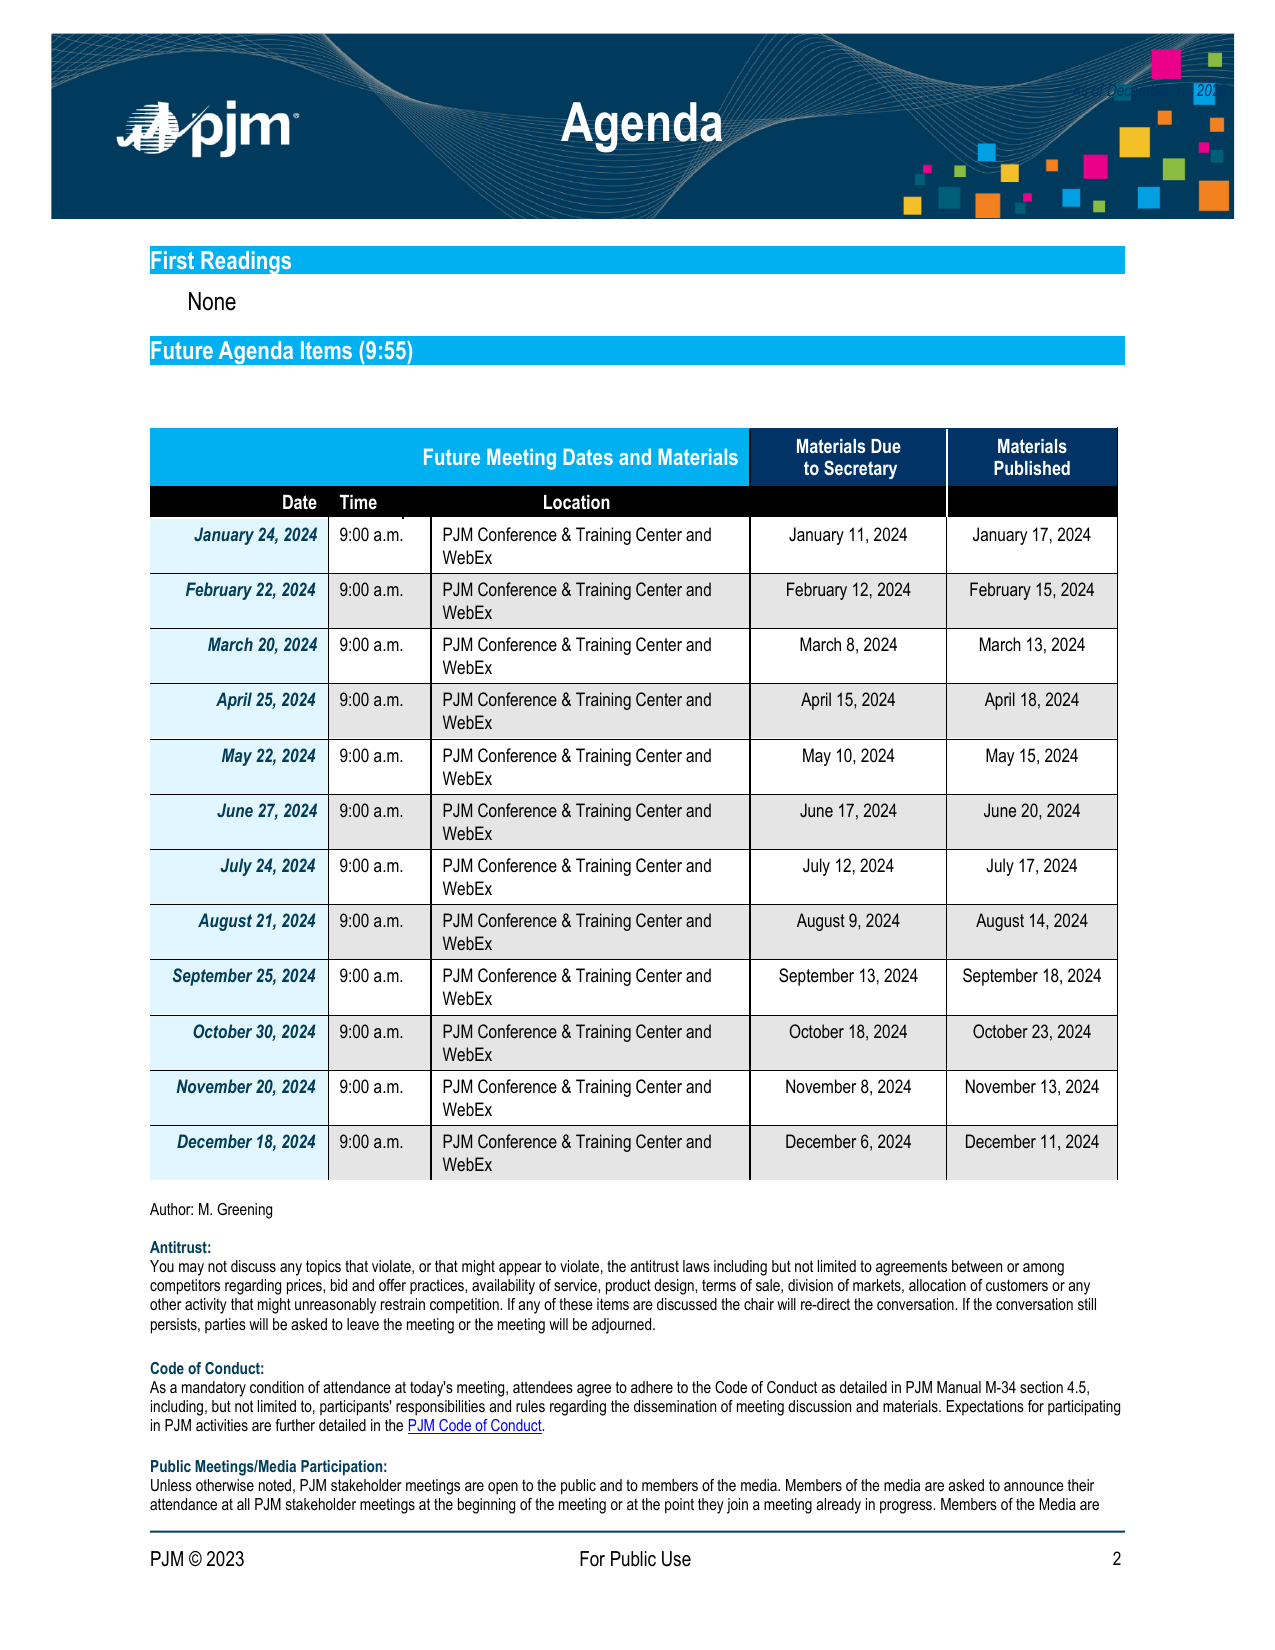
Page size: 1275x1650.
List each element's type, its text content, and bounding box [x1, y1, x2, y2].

table_cell November 20, 2024 [150, 1071, 328, 1125]
table_cell October 23, 2024 [947, 1016, 1117, 1070]
table_cell PJM Conference & Training Center and WebEx [432, 960, 749, 1014]
table_cell June 17, 2024 [751, 795, 946, 849]
table_cell PJM Conference & Training Center and WebEx [432, 740, 749, 794]
table_cell 9:00 a.m. [329, 574, 430, 628]
table_cell March 13, 2024 [947, 629, 1117, 683]
table_cell PJM Conference & Training Center and WebEx [432, 905, 749, 959]
table_cell January 24, 2024 [150, 519, 328, 573]
text As a mandatory condition of attendance at today's meeting, attendees agree to adhere to the Code of Conduct as detailed in PJM Manual M-34 section 4.5, including, but not limited to, participants' responsibilities and rules regarding the dissemination of meeting discussion and materials. Expectations for participating in PJM activities are further detailed in the PJM Code of Conduct. [150, 1378, 1125, 1435]
table_cell January 17, 2024 [947, 519, 1117, 573]
subtitle None [187, 287, 1125, 315]
table_cell February 15, 2024 [947, 574, 1117, 628]
table_cell PJM Conference & Training Center and WebEx [432, 1016, 749, 1070]
table_cell [948, 487, 1117, 517]
table_cell August 21, 2024 [150, 905, 328, 959]
table_cell September 25, 2024 [150, 960, 328, 1014]
table_cell November 13, 2024 [947, 1071, 1117, 1125]
table_cell 9:00 a.m. [329, 684, 430, 738]
table_cell January 11, 2024 [751, 519, 946, 573]
table_cell 9:00 a.m. [329, 1126, 430, 1180]
table_cell PJM Conference & Training Center and WebEx [432, 629, 749, 683]
table_cell Date [150, 487, 328, 517]
table_cell 9:00 a.m. [329, 960, 430, 1014]
table_cell May 10, 2024 [751, 740, 946, 794]
table_cell PJM Conference & Training Center and WebEx [432, 1126, 749, 1180]
table_cell February 12, 2024 [751, 574, 946, 628]
table_cell 9:00 a.m. [329, 740, 430, 794]
table_cell September 18, 2024 [947, 960, 1117, 1014]
subtitle Future Agenda Items (9:55) [150, 336, 1125, 365]
table_cell 9:00 a.m. [329, 1016, 430, 1070]
table_cell Location [404, 487, 749, 517]
table_header Materials Due to Secretary [751, 428, 947, 486]
table_cell July 17, 2024 [947, 850, 1117, 904]
table_cell April 18, 2024 [947, 684, 1117, 738]
table_cell April 25, 2024 [150, 684, 328, 738]
table_cell February 22, 2024 [150, 574, 328, 628]
table_header Future Meeting Dates and Materials [150, 428, 750, 486]
subtitle First Readings [150, 246, 1125, 274]
table_cell May 15, 2024 [947, 740, 1117, 794]
table_cell Time [329, 487, 402, 517]
table_cell April 15, 2024 [751, 684, 946, 738]
table_cell PJM Conference & Training Center and WebEx [432, 1071, 749, 1125]
table_cell June 27, 2024 [150, 795, 328, 849]
table_cell PJM Conference & Training Center and WebEx [432, 684, 749, 738]
text You may not discuss any topics that violate, or that might appear to violate, the antitrust laws including but not limited to agreements between or among competitors regarding prices, bid and offer practices, availability of service, product design, terms of sale, division of markets, allocation of customers or any other activity that might unreasonably restrain competition. If any of these items are discussed the chair will re-direct the conversation. If the conversation still persists, parties will be asked to leave the meeting or the meeting will be adjourned. [150, 1257, 1125, 1333]
table_cell July 24, 2024 [150, 850, 328, 904]
subtitle Code of Conduct: [150, 1358, 1125, 1378]
table_cell December 11, 2024 [947, 1126, 1117, 1180]
table_cell October 18, 2024 [751, 1016, 946, 1070]
table_cell August 9, 2024 [751, 905, 946, 959]
table_cell June 20, 2024 [947, 795, 1117, 849]
text Author: M. Greening [150, 1199, 1125, 1218]
table_cell December 18, 2024 [150, 1126, 328, 1180]
picture [51, 32, 1235, 219]
table_cell 9:00 a.m. [329, 795, 430, 849]
table_cell PJM Conference & Training Center and WebEx [432, 574, 749, 628]
table_cell 9:00 a.m. [329, 905, 430, 959]
table_cell September 13, 2024 [751, 960, 946, 1014]
table_cell December 6, 2024 [751, 1126, 946, 1180]
table_cell November 8, 2024 [751, 1071, 946, 1125]
table_cell PJM Conference & Training Center and WebEx [432, 795, 749, 849]
subtitle Antitrust: [150, 1238, 1125, 1257]
table_cell October 30, 2024 [150, 1016, 328, 1070]
table_cell [751, 487, 946, 517]
table_cell 9:00 a.m. [329, 629, 430, 683]
table_cell March 8, 2024 [751, 629, 946, 683]
table_cell 9:00 a.m. [329, 850, 430, 904]
table_header Materials Published [948, 428, 1117, 486]
table_cell 9:00 a.m. [329, 1071, 430, 1125]
table_cell May 22, 2024 [150, 740, 328, 794]
table_cell 9:00 a.m. [329, 519, 430, 573]
table_cell PJM Conference & Training Center and WebEx [432, 519, 749, 573]
table_cell March 20, 2024 [150, 629, 328, 683]
table_cell July 12, 2024 [751, 850, 946, 904]
table_cell August 14, 2024 [947, 905, 1117, 959]
table_cell PJM Conference & Training Center and WebEx [432, 850, 749, 904]
title Public Meetings/Media Participation: [150, 1457, 1125, 1476]
